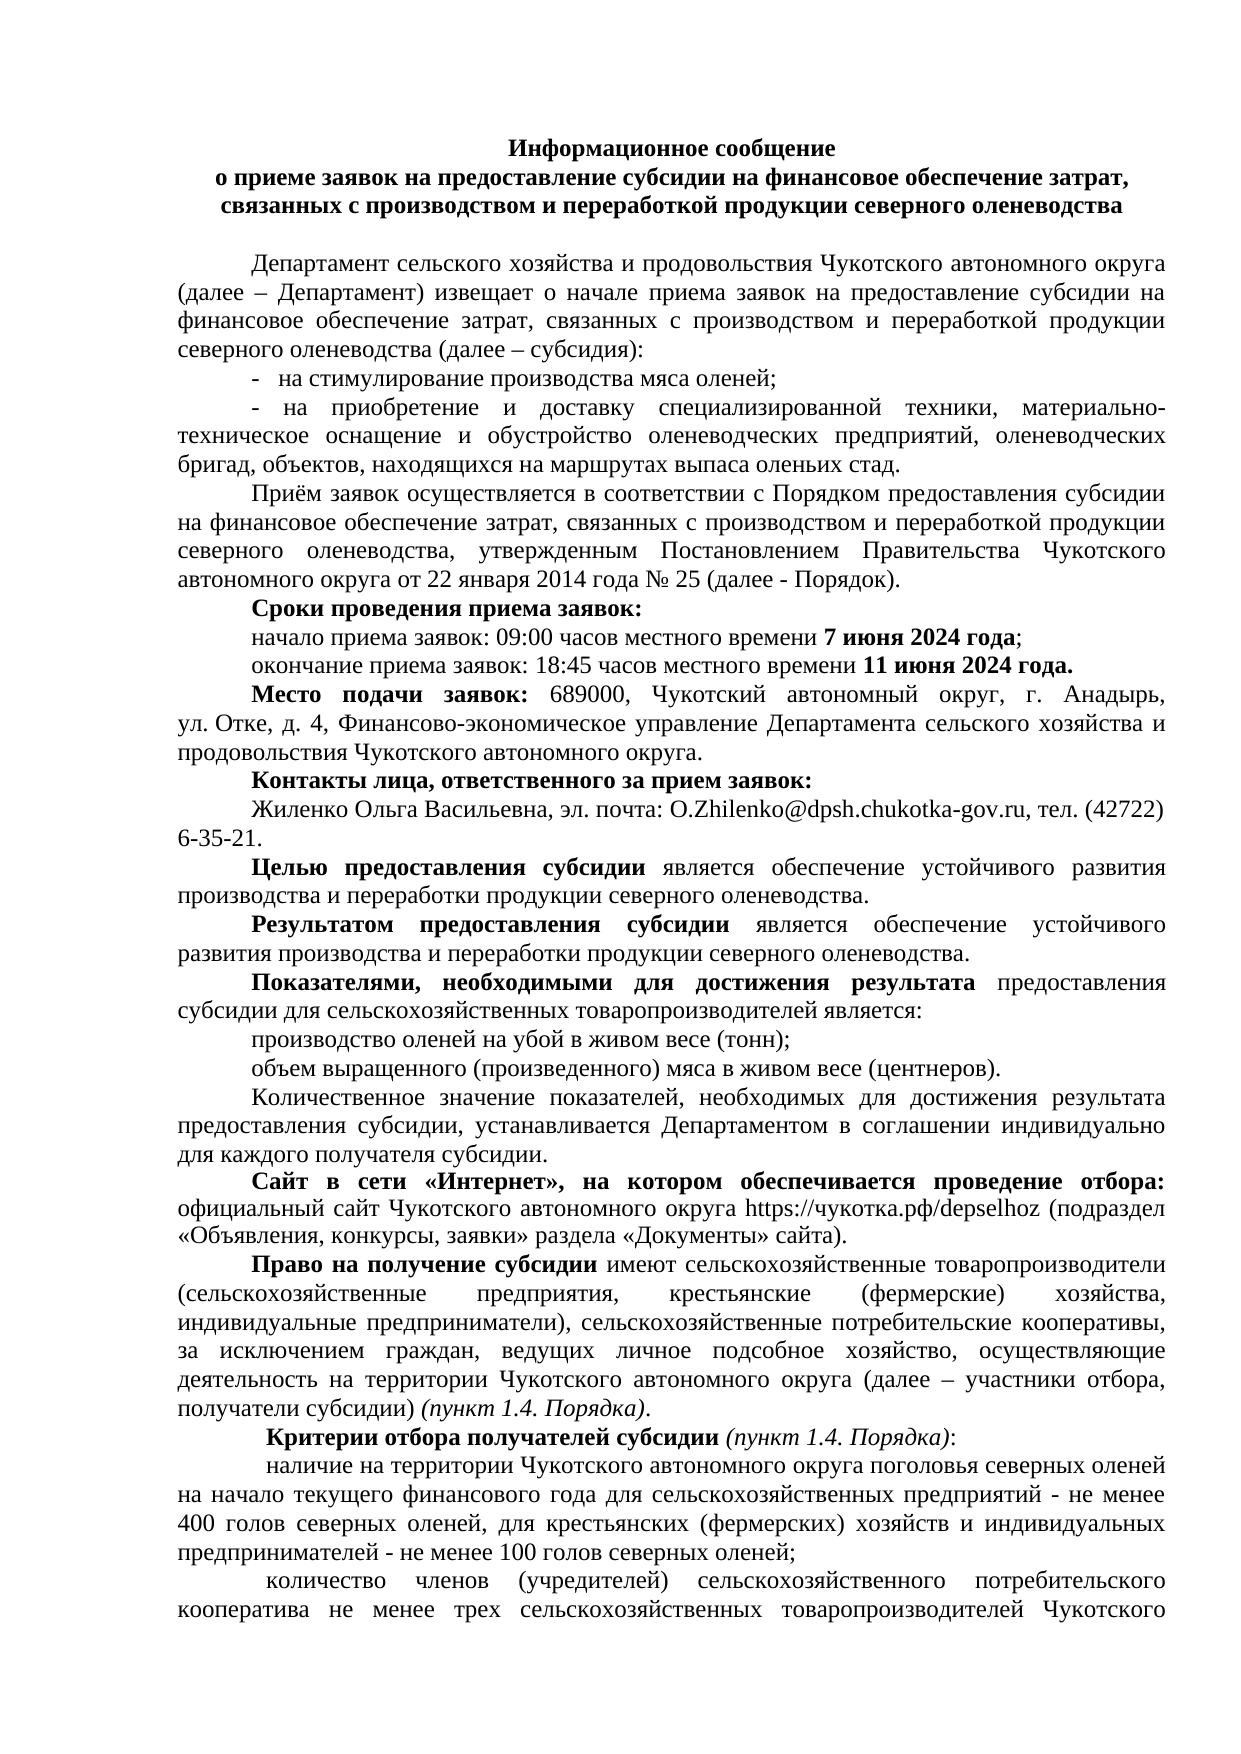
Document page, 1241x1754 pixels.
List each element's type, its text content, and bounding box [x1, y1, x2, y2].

text Место подачи заявок: 689000, Чукотский автономный округ, г. Анадырь, ул. Отке, д. 4, Финансово-экономическое управление Департамента сельского хозяйства и продовольствия Чукотского автономного округа. [177, 679, 1166, 765]
text начало приема заявок: 09:00 часов местного времени 7 июня 2024 года; [177, 622, 1166, 650]
text Сроки проведения приема заявок: [177, 593, 1166, 622]
text Приём заявок осуществляется в соответствии с Порядком предоставления субсидии на финансовое обеспечение затрат, связанных с производством и переработкой продукции северного оленеводства, утвержденным Постановлением Правительства Чукотского автономного округа от 22 января 2014 года № 25 (далее - Порядок). [177, 478, 1166, 593]
text Департамент сельского хозяйства и продовольствия Чукотского автономного округа (далее – Департамент) извещает о начале приема заявок на предоставление субсидии на финансовое обеспечение затрат, связанных с производством и переработкой продукции северного оленеводства (далее – субсидия): [177, 248, 1166, 363]
text Показателями, необходимыми для достижения результата предоставления субсидии для сельскохозяйственных товаропроизводителей является: [177, 967, 1166, 1024]
text Количественное значение показателей, необходимых для достижения результата предоставления субсидии, устанавливается Департаментом в соглашении индивидуально для каждого получателя субсидии. [177, 1082, 1166, 1168]
text Целью предоставления субсидии является обеспечение устойчивого развития производства и переработки продукции северного оленеводства. [177, 852, 1166, 909]
text Контакты лица, ответственного за прием заявок: [177, 765, 1166, 794]
text объем выращенного (произведенного) мяса в живом весе (центнеров). [177, 1053, 1166, 1082]
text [177, 1565, 1166, 1623]
text Жиленко Ольга Васильевна, эл. почта: O.Zhilenko@dpsh.chukotka-gov.ru, тел. (42722) 6-35-21. [177, 794, 1166, 852]
text Право на получение субсидии имеют сельскохозяйственные товаропроизводители (сельскохозяйственные предприятия, крестьянские (фермерские) хозяйства, индивидуальные предприниматели), сельскохозяйственные потребительские кооперативы, за исключением граждан, ведущих личное подсобное хозяйство, осуществляющие деятельность на территории Чукотского автономного округа (далее – участники отбора, получатели субсидии) (пункт 1.4. Порядка). [177, 1249, 1166, 1422]
text - на приобретение и доставку специализированной техники, материально-техническое оснащение и обустройство оленеводческих предприятий, оленеводческих бригад, объектов, находящихся на маршрутах выпаса оленьих стад. [177, 392, 1166, 478]
text Результатом предоставления субсидии является обеспечение устойчивого развития производства и переработки продукции северного оленеводства. [177, 909, 1166, 967]
text о приеме заявок на предоставление субсидии на финансовое обеспечение затрат, связанных с производством и переработкой продукции северного оленеводства [177, 162, 1166, 219]
text окончание приема заявок: 18:45 часов местного времени 11 июня 2024 года. [177, 650, 1166, 679]
text Сайт в сети «Интернет», на котором обеспечивается проведение отбора: официальный сайт Чукотского автономного округа https://чукотка.рф/depselhoz (подраздел «Объявления, конкурсы, заявки» раздела «Документы» сайта). [177, 1168, 1166, 1249]
text наличие на территории Чукотского автономного округа поголовья северных оленей на начало текущего финансового года для сельскохозяйственных предприятий - не менее 400 голов северных оленей, для крестьянских (фермерских) хозяйств и индивидуальных предпринимателей - не менее 100 голов северных оленей; [177, 1450, 1166, 1565]
text производство оленей на убой в живом весе (тонн); [177, 1024, 1166, 1053]
text Критерии отбора получателей субсидии (пункт 1.4. Порядка): [177, 1422, 1166, 1450]
text - на стимулирование производства мяса оленей; [177, 363, 1166, 392]
text Информационное сообщение [177, 133, 1166, 162]
